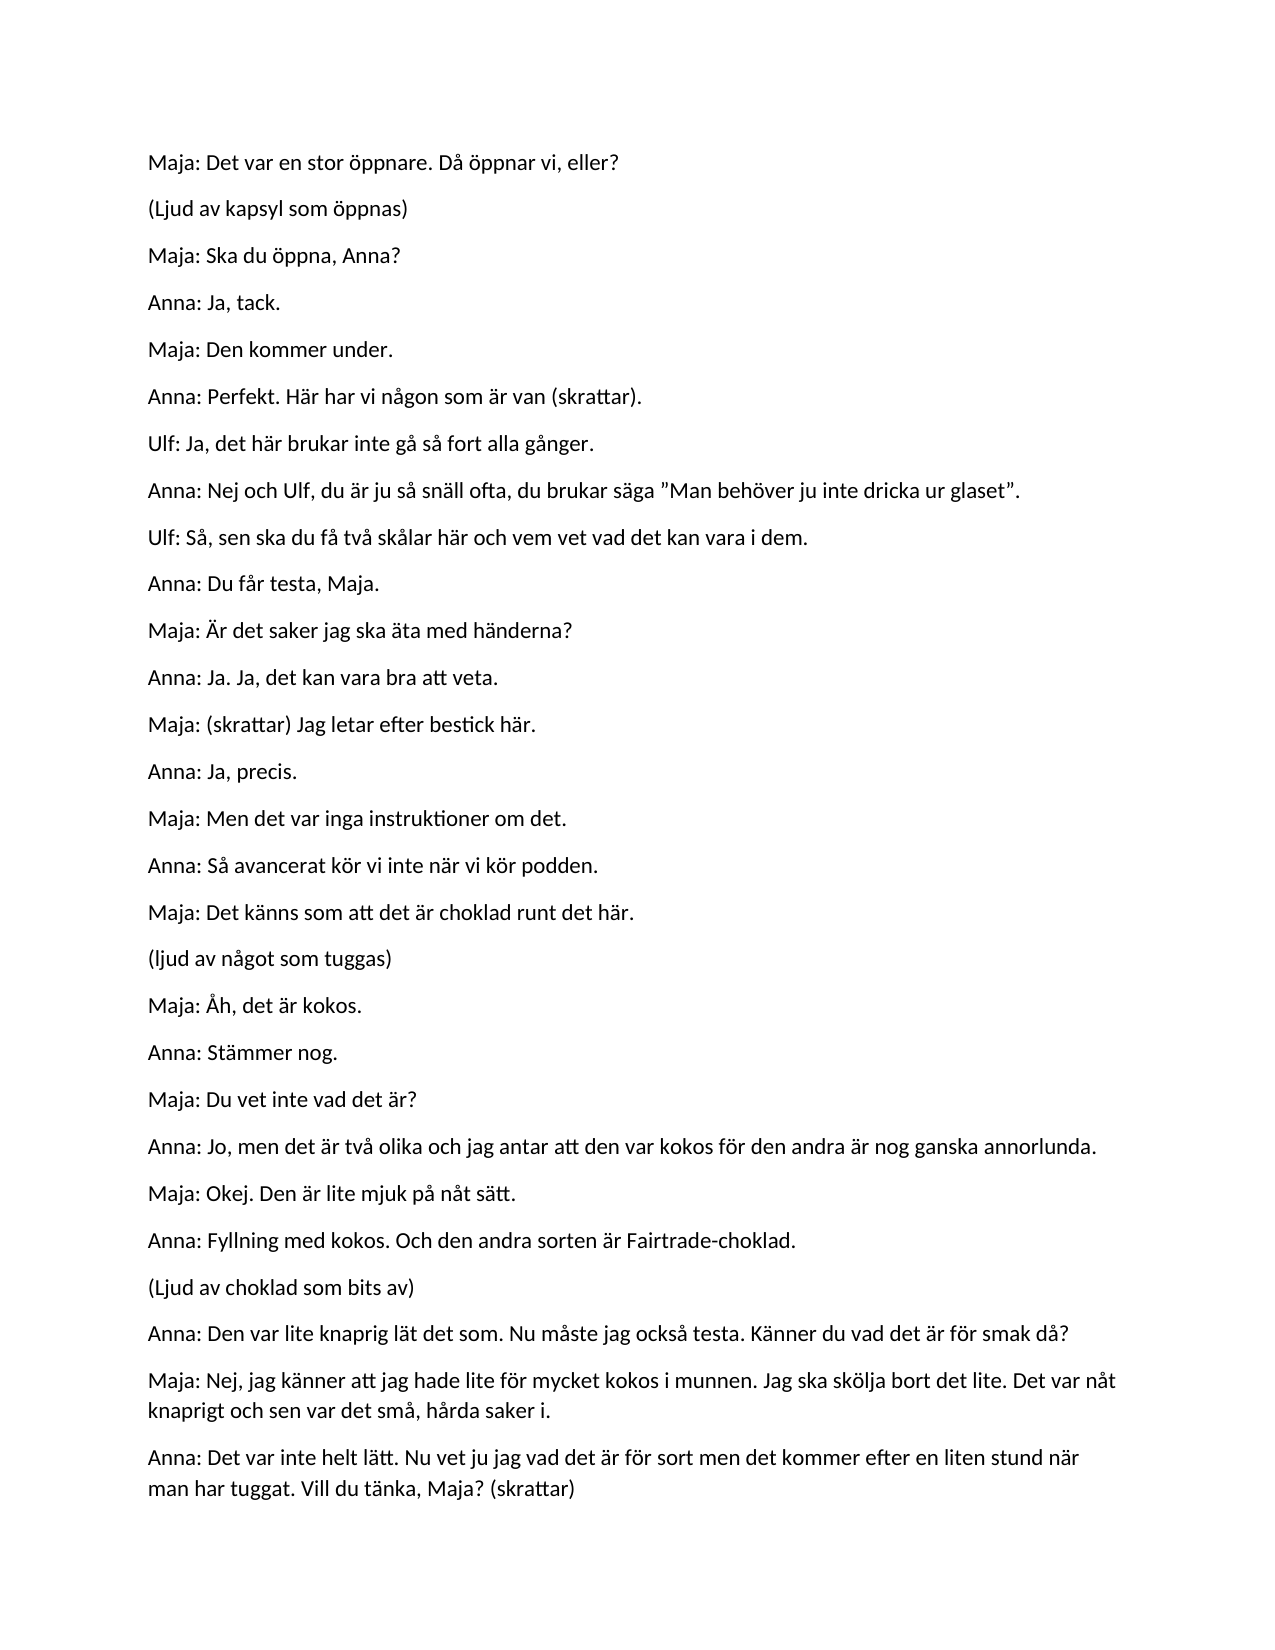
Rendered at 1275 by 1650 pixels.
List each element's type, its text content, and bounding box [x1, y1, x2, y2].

text Maja: (skrattar) Jag letar efter bestick här. [148, 710, 1127, 738]
text Maja: Det känns som att det är choklad runt det här. [148, 898, 1127, 926]
text Maja: Är det saker jag ska äta med händerna? [148, 616, 1127, 644]
text Maja: Du vet inte vad det är? [148, 1085, 1127, 1113]
text Maja: Okej. Den är lite mjuk på nåt sätt. [148, 1179, 1127, 1207]
text Anna: Det var inte helt lätt. Nu vet ju jag vad det är för sort men det kommer efter en liten stund när man har tuggat. Vill du tänka, Maja? (skrattar) [148, 1443, 1127, 1502]
text Maja: Men det var inga instruktioner om det. [148, 804, 1127, 832]
text Anna: Så avancerat kör vi inte när vi kör podden. [148, 851, 1127, 879]
text Anna: Stämmer nog. [148, 1038, 1127, 1066]
text Maja: Ska du öppna, Anna? [148, 241, 1127, 269]
text Maja: Den kommer under. [148, 335, 1127, 363]
text Ulf: Ja, det här brukar inte gå så fort alla gånger. [148, 429, 1127, 457]
text Anna: Den var lite knaprig lät det som. Nu måste jag också testa. Känner du vad det är för smak då? [148, 1319, 1127, 1347]
text Anna: Perfekt. Här har vi någon som är van (skrattar). [148, 382, 1127, 410]
text Anna: Ja, tack. [148, 288, 1127, 316]
text Ulf: Så, sen ska du få två skålar här och vem vet vad det kan vara i dem. [148, 523, 1127, 551]
text Anna: Ja, precis. [148, 757, 1127, 785]
text Anna: Nej och Ulf, du är ju så snäll ofta, du brukar säga ”Man behöver ju inte dricka ur glaset”. [148, 476, 1127, 504]
text Maja: Det var en stor öppnare. Då öppnar vi, eller? [148, 148, 1127, 176]
text Maja: Nej, jag känner att jag hade lite för mycket kokos i munnen. Jag ska skölja bort det lite. Det var nåt knaprigt och sen var det små, hårda saker i. [148, 1366, 1127, 1424]
text Anna: Jo, men det är två olika och jag antar att den var kokos för den andra är nog ganska annorlunda. [148, 1132, 1127, 1160]
text Anna: Ja. Ja, det kan vara bra att veta. [148, 663, 1127, 691]
text (ljud av något som tuggas) [148, 944, 1127, 972]
text (Ljud av kapsyl som öppnas) [148, 194, 1127, 222]
text Anna: Fyllning med kokos. Och den andra sorten är Fairtrade-choklad. [148, 1226, 1127, 1254]
text Maja: Åh, det är kokos. [148, 991, 1127, 1019]
text (Ljud av choklad som bits av) [148, 1273, 1127, 1301]
text Anna: Du får testa, Maja. [148, 569, 1127, 597]
